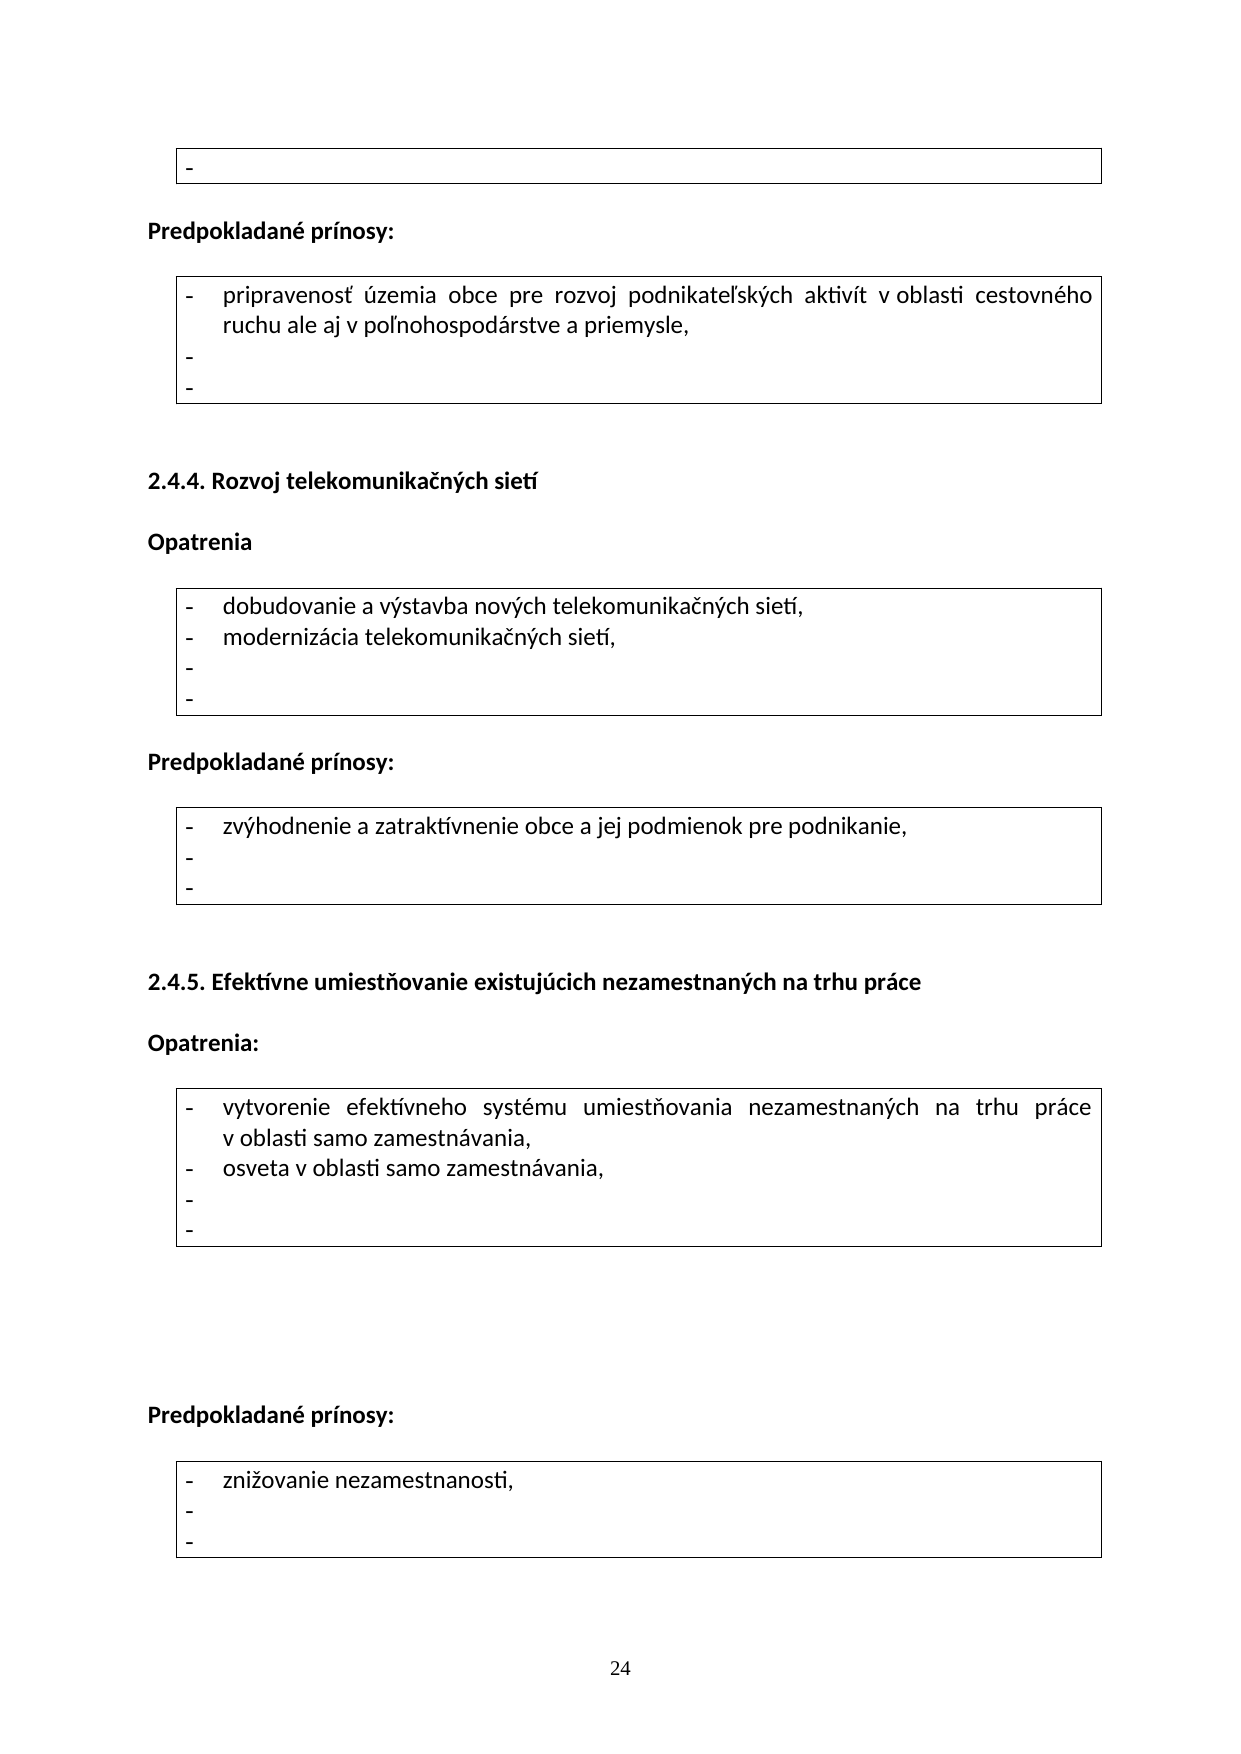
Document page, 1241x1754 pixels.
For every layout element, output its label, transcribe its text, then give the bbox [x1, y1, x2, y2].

list znižovanie nezamestnanosti, [177, 1462, 1101, 1494]
text Predpokladané prínosy: [148, 746, 1093, 777]
list dobudovanie a výstavba nových telekomunikačných sietí, [177, 589, 1101, 618]
text Predpokladané prínosy: [148, 1400, 1093, 1430]
list zvýhodnenie a zatraktívnenie obce a jej podmienok pre podnikanie, [177, 808, 1101, 841]
list modernizácia telekomunikačných sietí, [177, 618, 1101, 652]
list osveta v oblasti samo zamestnávania, [177, 1149, 1101, 1183]
list vytvorenie efektívneho systému umiestňovania nezamestnaných na trhu práce v oblasti samo zamestnávania, [177, 1089, 1101, 1149]
list pripravenosť územia obce pre rozvoj podnikateľských aktivít v oblasti cestovného ruchu ale aj v poľnohospodárstve a priemysle, [177, 277, 1101, 340]
text Opatrenia [148, 526, 1093, 557]
text Opatrenia: [148, 1027, 1093, 1058]
text 2.4.5. Efektívne umiestňovanie existujúcich nezamestnaných na trhu práce [148, 966, 1093, 997]
text 2.4.4. Rozvoj telekomunikačných sietí [148, 465, 1093, 496]
text Predpokladané prínosy: [148, 215, 1093, 245]
